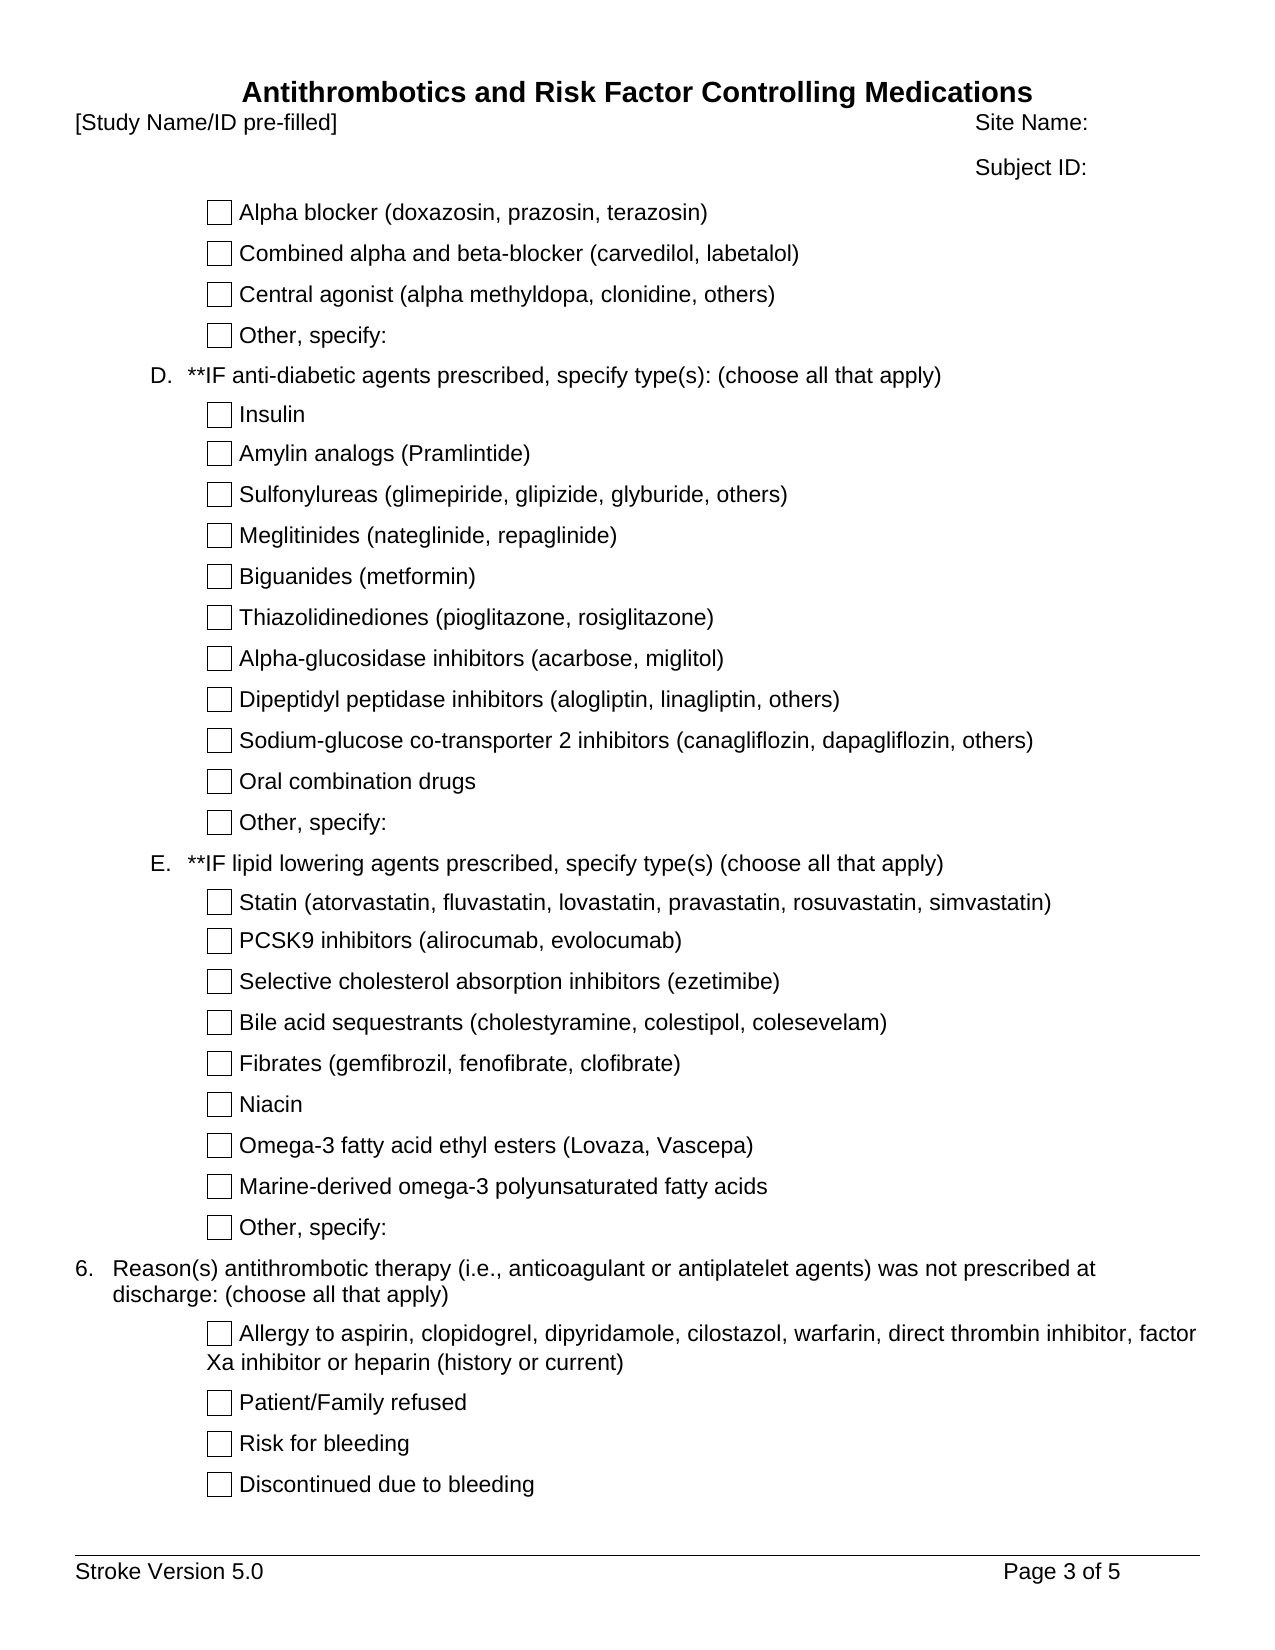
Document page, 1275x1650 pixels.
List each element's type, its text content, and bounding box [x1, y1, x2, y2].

list Reason(s) antithrombotic therapy (i.e., anticoagulant or antiplatelet agents) was not prescribed at discharge: (choose all that apply) [75, 1255, 1200, 1307]
text Selective cholesterol absorption inhibitors (ezetimibe) [206, 968, 1200, 994]
list **IF lipid lowering agents prescribed, specify type(s) (choose all that apply) [150, 849, 1200, 876]
text Other, specify: [206, 809, 1200, 835]
text Discontinued due to bleeding [206, 1471, 1200, 1498]
text PCSK9 inhibitors (alirocumab, evolocumab) [206, 927, 1200, 954]
text Omega-3 fatty acid ethyl esters (Lovaza, Vascepa) [206, 1132, 1200, 1158]
text Central agonist (alpha methyldopa, clonidine, others) [206, 281, 1200, 307]
text Bile acid sequestrants (cholestyramine, colestipol, colesevelam) [206, 1009, 1200, 1036]
text Risk for bleeding [206, 1430, 1200, 1457]
text Biguanides (metformin) [206, 563, 1200, 589]
list **IF anti-diabetic agents prescribed, specify type(s): (choose all that apply) [150, 362, 1200, 389]
text Thiazolidinediones (pioglitazone, rosiglitazone) [206, 604, 1200, 630]
text Fibrates (gemfibrozil, fenofibrate, clofibrate) [206, 1050, 1200, 1076]
text Niacin [206, 1091, 1200, 1117]
text Meglitinides (nateglinide, repaglinide) [206, 522, 1200, 548]
text Sulfonylureas (glimepiride, glipizide, glyburide, others) [206, 481, 1200, 507]
text Combined alpha and beta-blocker (carvedilol, labetalol) [206, 240, 1200, 266]
text Other, specify: [206, 322, 1200, 348]
list Statin (atorvastatin, fluvastatin, lovastatin, pravastatin, rosuvastatin, simvastatin) [187, 888, 1200, 915]
text Amylin analogs (Pramlintide) [206, 440, 1200, 467]
text Alpha-glucosidase inhibitors (acarbose, miglitol) [206, 645, 1200, 671]
text Marine-derived omega-3 polyunsaturated fatty acids [206, 1173, 1200, 1199]
text Dipeptidyl peptidase inhibitors (alogliptin, linagliptin, others) [206, 686, 1200, 712]
text Allergy to aspirin, clopidogrel, dipyridamole, cilostazol, warfarin, direct thrombin inhibitor, factor Xa inhibitor or heparin (history or current) [206, 1320, 1200, 1375]
list Insulin [187, 401, 1200, 428]
text Patient/Family refused [206, 1389, 1200, 1416]
text Other, specify: [206, 1214, 1200, 1240]
text Alpha blocker (doxazosin, prazosin, terazosin) [206, 199, 1200, 225]
text Oral combination drugs [206, 768, 1200, 794]
text Sodium-glucose co-transporter 2 inhibitors (canagliflozin, dapagliflozin, others) [206, 727, 1200, 753]
